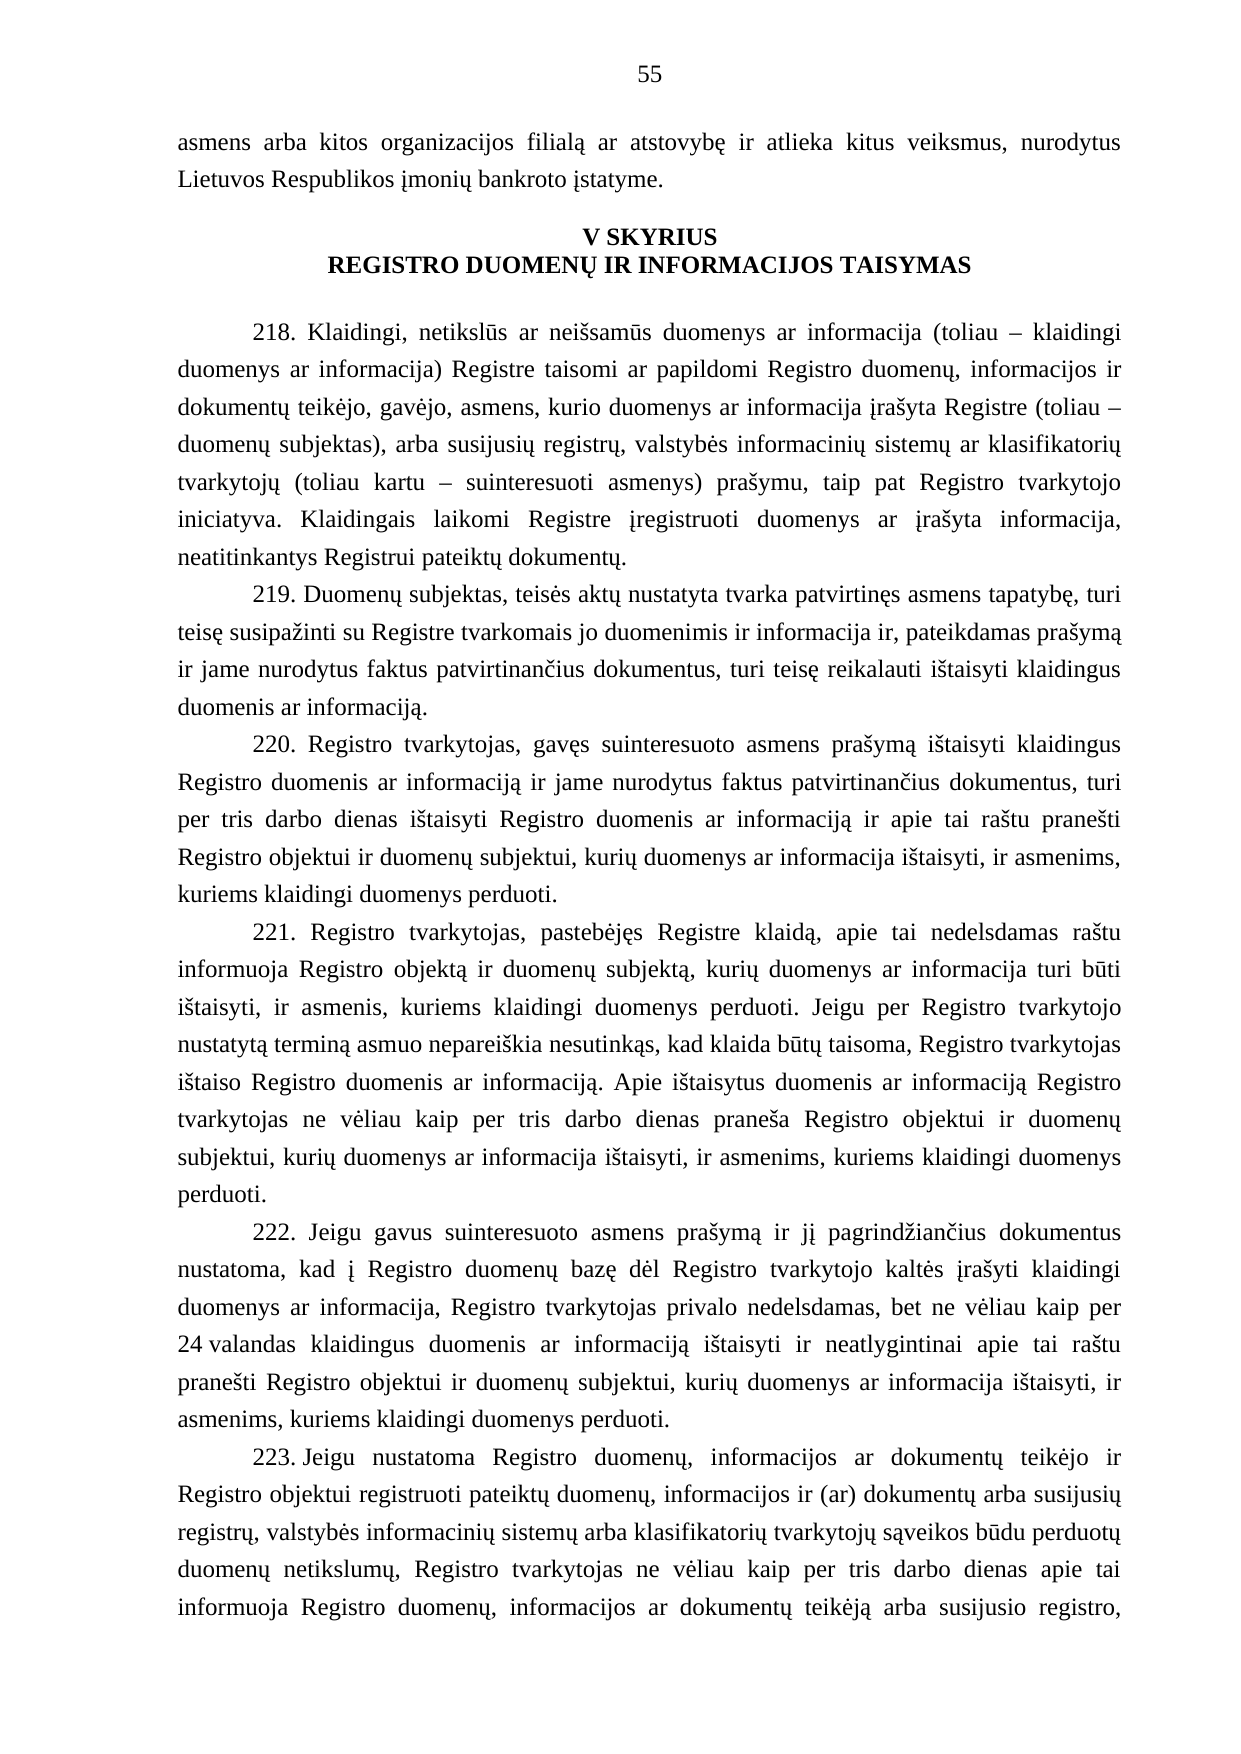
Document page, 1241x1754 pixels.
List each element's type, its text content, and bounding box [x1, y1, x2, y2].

text 222. Jeigu gavus suinteresuoto asmens prašymą ir jį pagrindžiančius dokumentus nustatoma, kad į Registro duomenų bazę dėl Registro tvarkytojo kaltės įrašyti klaidingi duomenys ar informacija, Registro tvarkytojas privalo nedelsdamas, bet ne vėliau kaip per 24 valandas klaidingus duomenis ar informaciją ištaisyti ir neatlygintinai apie tai raštu pranešti Registro objektui ir duomenų subjektui, kurių duomenys ar informacija ištaisyti, ir asmenims, kuriems klaidingi duomenys perduoti. [177, 1208, 1122, 1433]
text 219. Duomenų subjektas, teisės aktų nustatyta tvarka patvirtinęs asmens tapatybę, turi teisę susipažinti su Registre tvarkomais jo duomenimis ir informacija ir, pateikdamas prašymą ir jame nurodytus faktus patvirtinančius dokumentus, turi teisę reikalauti ištaisyti klaidingus duomenis ar informaciją. [177, 571, 1122, 721]
text V SKYRIUS [177, 222, 1122, 251]
text 220. Registro tvarkytojas, gavęs suinteresuoto asmens prašymą ištaisyti klaidingus Registro duomenis ar informaciją ir jame nurodytus faktus patvirtinančius dokumentus, turi per tris darbo dienas ištaisyti Registro duomenis ar informaciją ir apie tai raštu pranešti Registro objektui ir duomenų subjektui, kurių duomenys ar informacija ištaisyti, ir asmenims, kuriems klaidingi duomenys perduoti. [177, 721, 1122, 908]
text REGISTRO DUOMENŲ IR INFORMACIJOS TAISYMAS [177, 251, 1122, 279]
text 218. Klaidingi, netikslūs ar neišsamūs duomenys ar informacija (toliau – klaidingi duomenys ar informacija) Registre taisomi ar papildomi Registro duomenų, informacijos ir dokumentų teikėjo, gavėjo, asmens, kurio duomenys ar informacija įrašyta Registre (toliau – duomenų subjektas), arba susijusių registrų, valstybės informacinių sistemų ar klasifikatorių tvarkytojų (toliau kartu – suinteresuoti asmenys) prašymu, taip pat Registro tvarkytojo iniciatyva. Klaidingais laikomi Registre įregistruoti duomenys ar įrašyta informacija, neatitinkantys Registrui pateiktų dokumentų. [177, 308, 1122, 571]
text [177, 1433, 1122, 1621]
text 221. Registro tvarkytojas, pastebėjęs Registre klaidą, apie tai nedelsdamas raštu informuoja Registro objektą ir duomenų subjektą, kurių duomenys ar informacija turi būti ištaisyti, ir asmenis, kuriems klaidingi duomenys perduoti. Jeigu per Registro tvarkytojo nustatytą terminą asmuo nepareiškia nesutinkąs, kad klaida būtų taisoma, Registro tvarkytojas ištaiso Registro duomenis ar informaciją. Apie ištaisytus duomenis ar informaciją Registro tvarkytojas ne vėliau kaip per tris darbo dienas praneša Registro objektui ir duomenų subjektui, kurių duomenys ar informacija ištaisyti, ir asmenims, kuriems klaidingi duomenys perduoti. [177, 908, 1122, 1208]
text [177, 118, 1122, 193]
